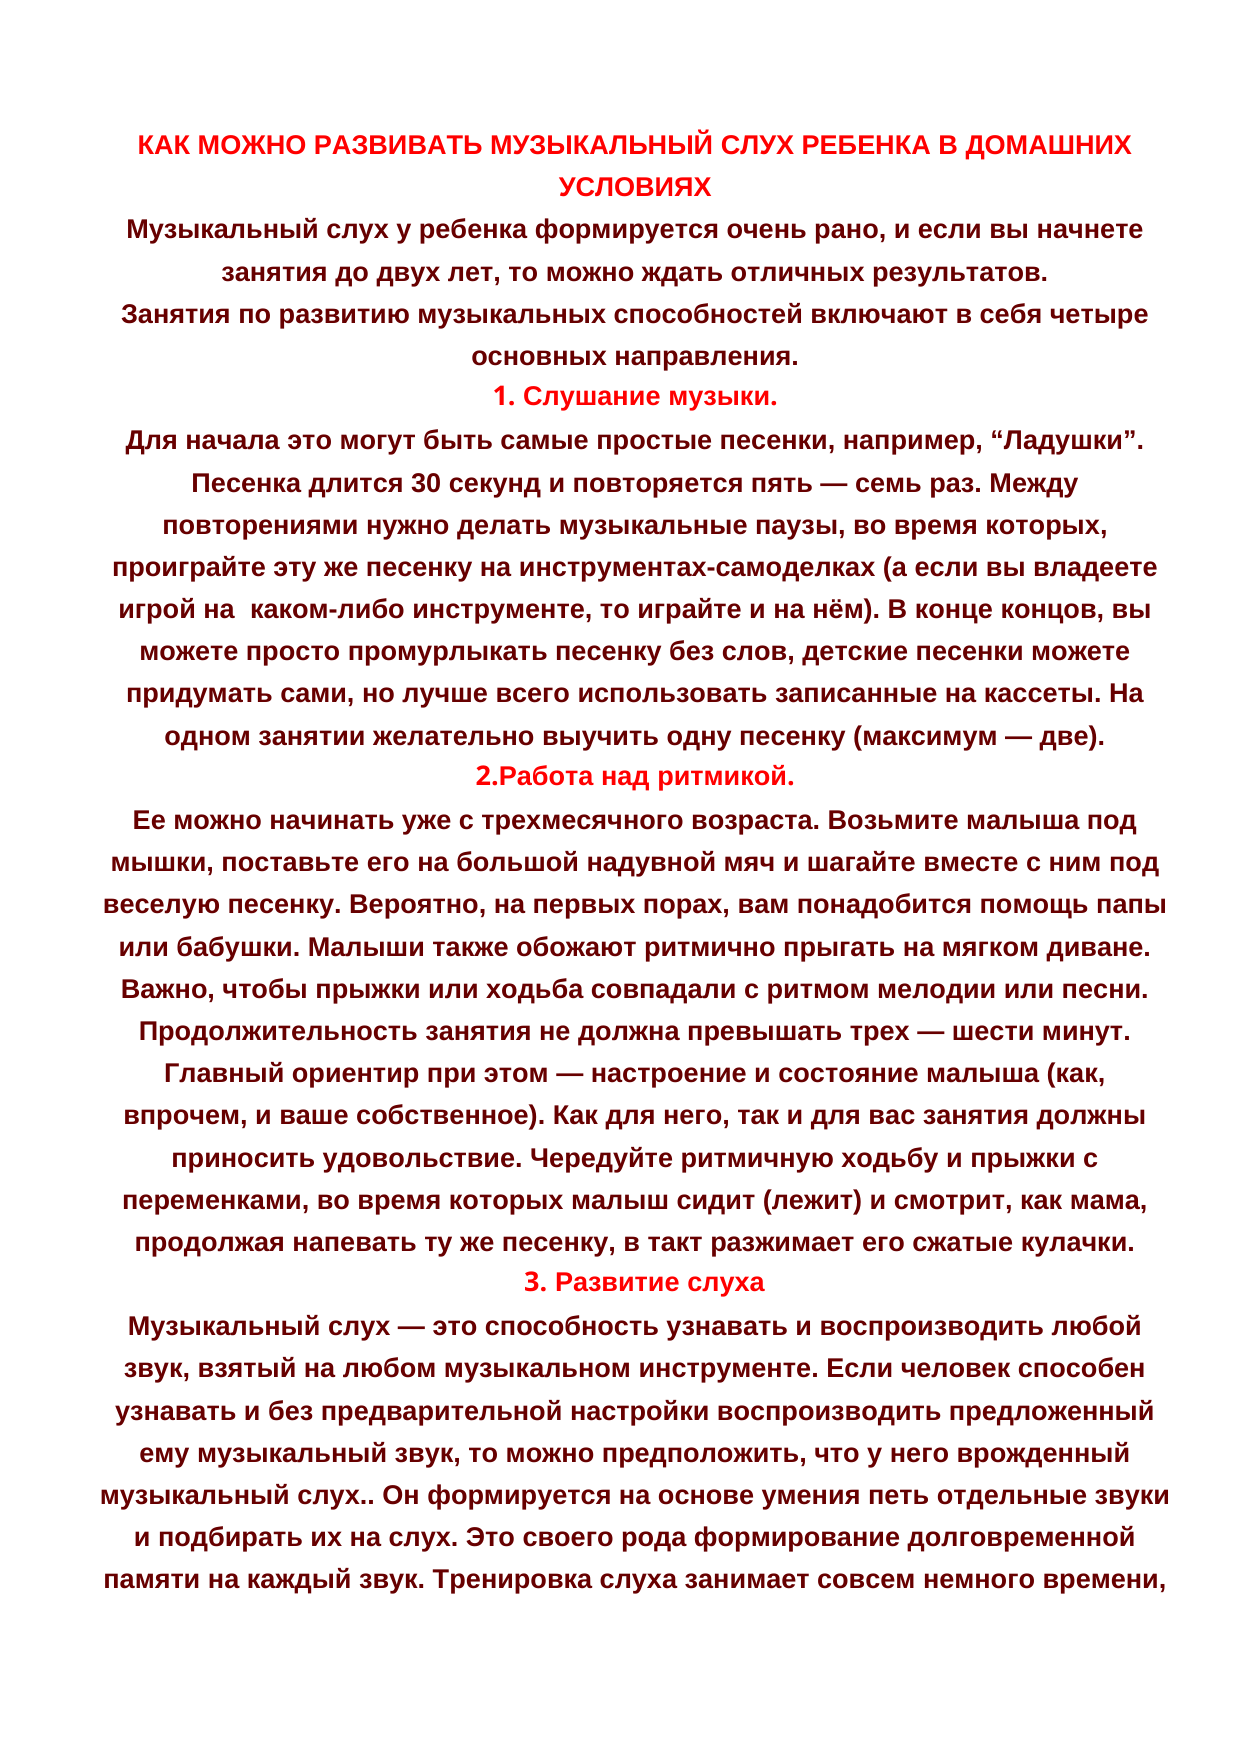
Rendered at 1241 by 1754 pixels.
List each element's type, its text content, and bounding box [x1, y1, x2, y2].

text Для начала это могут быть самые простые песенки, например, “Ладушки”. Песенка длится 30 секунд и повторяется пять — семь раз. Между повторениями нужно делать музыкальные паузы, во время которых, проиграйте эту же песенку на инструментах-самоделках (а если вы владеете игрой на каком-либо инструменте, то играйте и на нём). В конце концов, вы можете просто промурлыкать песенку без слов, детские песенки можете придумать сами, но лучше всего использовать записанные на кассеты. На одном занятии желательно выучить одну песенку (максимум — две). [99, 413, 1170, 751]
text Ее можно начинать уже с трехмесячного возраста. Возьмите малыша под мышки, поставьте его на большой надувной мяч и шагайте вместе с ним под веселую песенку. Вероятно, на первых порах, вам понадобится помощь папы или бабушки. Малыши также обожают ритмично прыгать на мягком диване. Важно, чтобы прыжки или ходьба совпадали с ритмом мелодии или песни. Продолжительность занятия не должна превышать трех — шести минут. Главный ориентир при этом — настроение и состояние малыша (как, впрочем, и ваше собственное). Как для него, так и для вас занятия должны приносить удовольствие. Чередуйте ритмичную ходьбу и прыжки с переменками, во время которых малыш сидит (лежит) и смотрит, как мама, продолжая напевать ту же песенку, в такт разжимает его сжатые кулачки. [99, 793, 1170, 1257]
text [99, 1299, 1170, 1595]
text КАК МОЖНО РАЗВИВАТЬ МУЗЫКАЛЬНЫЙ СЛУХ РЕБЕНКА В ДОМАШНИХ УСЛОВИЯХ [99, 118, 1170, 202]
text 2.Работа над ритмикой. [99, 751, 1170, 793]
text Музыкальный слух у ребенка формируется очень рано, и если вы начнете занятия до двух лет, то можно ждать отличных результатов. [99, 202, 1170, 287]
text 3. Развитие слуха [118, 1257, 1170, 1299]
text Занятия по развитию музыкальных способностей включают в себя четыре основных направления. 1. Слушание музыки. [99, 287, 1170, 413]
